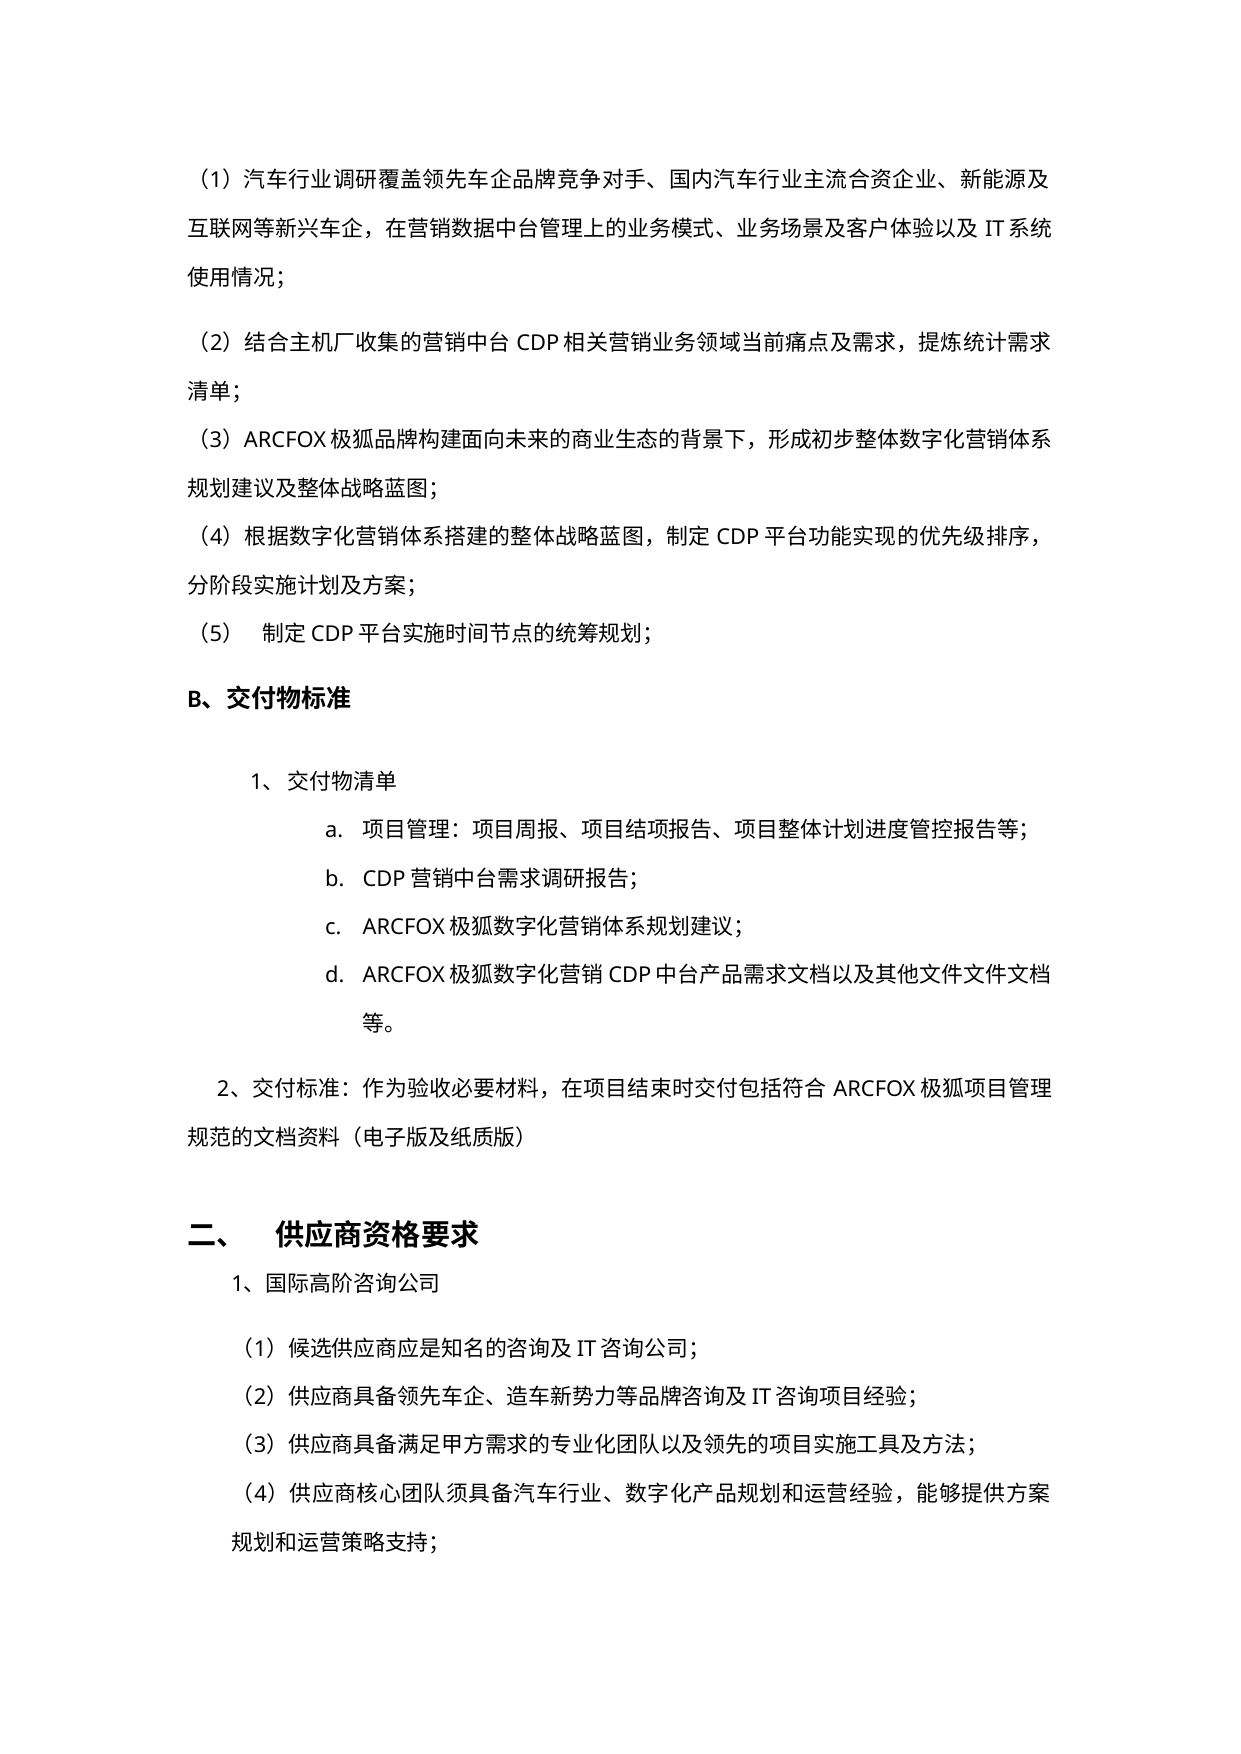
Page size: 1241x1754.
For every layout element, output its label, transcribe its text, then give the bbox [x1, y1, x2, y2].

list 项目管理：项目周报、项目结项报告、项目整体计划进度管控报告等； [325, 812, 1053, 845]
text （3）供应商具备满足甲方需求的专业化团队以及领先的项目实施工具及方法； [232, 1427, 1053, 1460]
text （2）供应商具备领先车企、造车新势力等品牌咨询及IT咨询项目经验； [232, 1379, 1053, 1411]
text （2）结合主机厂收集的营销中台CDP相关营销业务领域当前痛点及需求，提炼统计需求清单； [187, 324, 1053, 406]
list ARCFOX极狐数字化营销体系规划建议； [325, 909, 1053, 941]
list ARCFOX极狐数字化营销CDP中台产品需求文档以及其他文件文件文档等。 [325, 957, 1053, 1038]
list CDP营销中台需求调研报告； [325, 861, 1053, 893]
list 汽车行业调研覆盖领先车企品牌竞争对手、国内汽车行业主流合资企业、新能源及互联网等新兴车企，在营销数据中台管理上的业务模式、业务场景及客户体验以及IT系统使用情况； [187, 162, 1053, 292]
text 1、国际高阶咨询公司 [231, 1266, 1053, 1298]
list 制定CDP平台实施时间节点的统筹规划； [187, 616, 1053, 648]
text （4）根据数字化营销体系搭建的整体战略蓝图，制定CDP平台功能实现的优先级排序，分阶段实施计划及方案； [187, 519, 1053, 600]
text 2、交付标准：作为验收必要材料，在项目结束时交付包括符合ARCFOX极狐项目管理规范的文档资料（电子版及纸质版） [187, 1071, 1053, 1152]
list 交付物清单 [250, 764, 1053, 796]
text （1）候选供应商应是知名的咨询及IT咨询公司； [232, 1331, 1053, 1363]
text （3）ARCFOX极狐品牌构建面向未来的商业生态的背景下，形成初步整体数字化营销体系规划建议及整体战略蓝图； [187, 422, 1053, 503]
text （4）供应商核心团队须具备汽车行业、数字化产品规划和运营经验，能够提供方案规划和运营策略支持； [232, 1476, 1053, 1557]
text B、交付物标准 [187, 664, 1053, 729]
list 供应商资格要求 [187, 1201, 1053, 1266]
